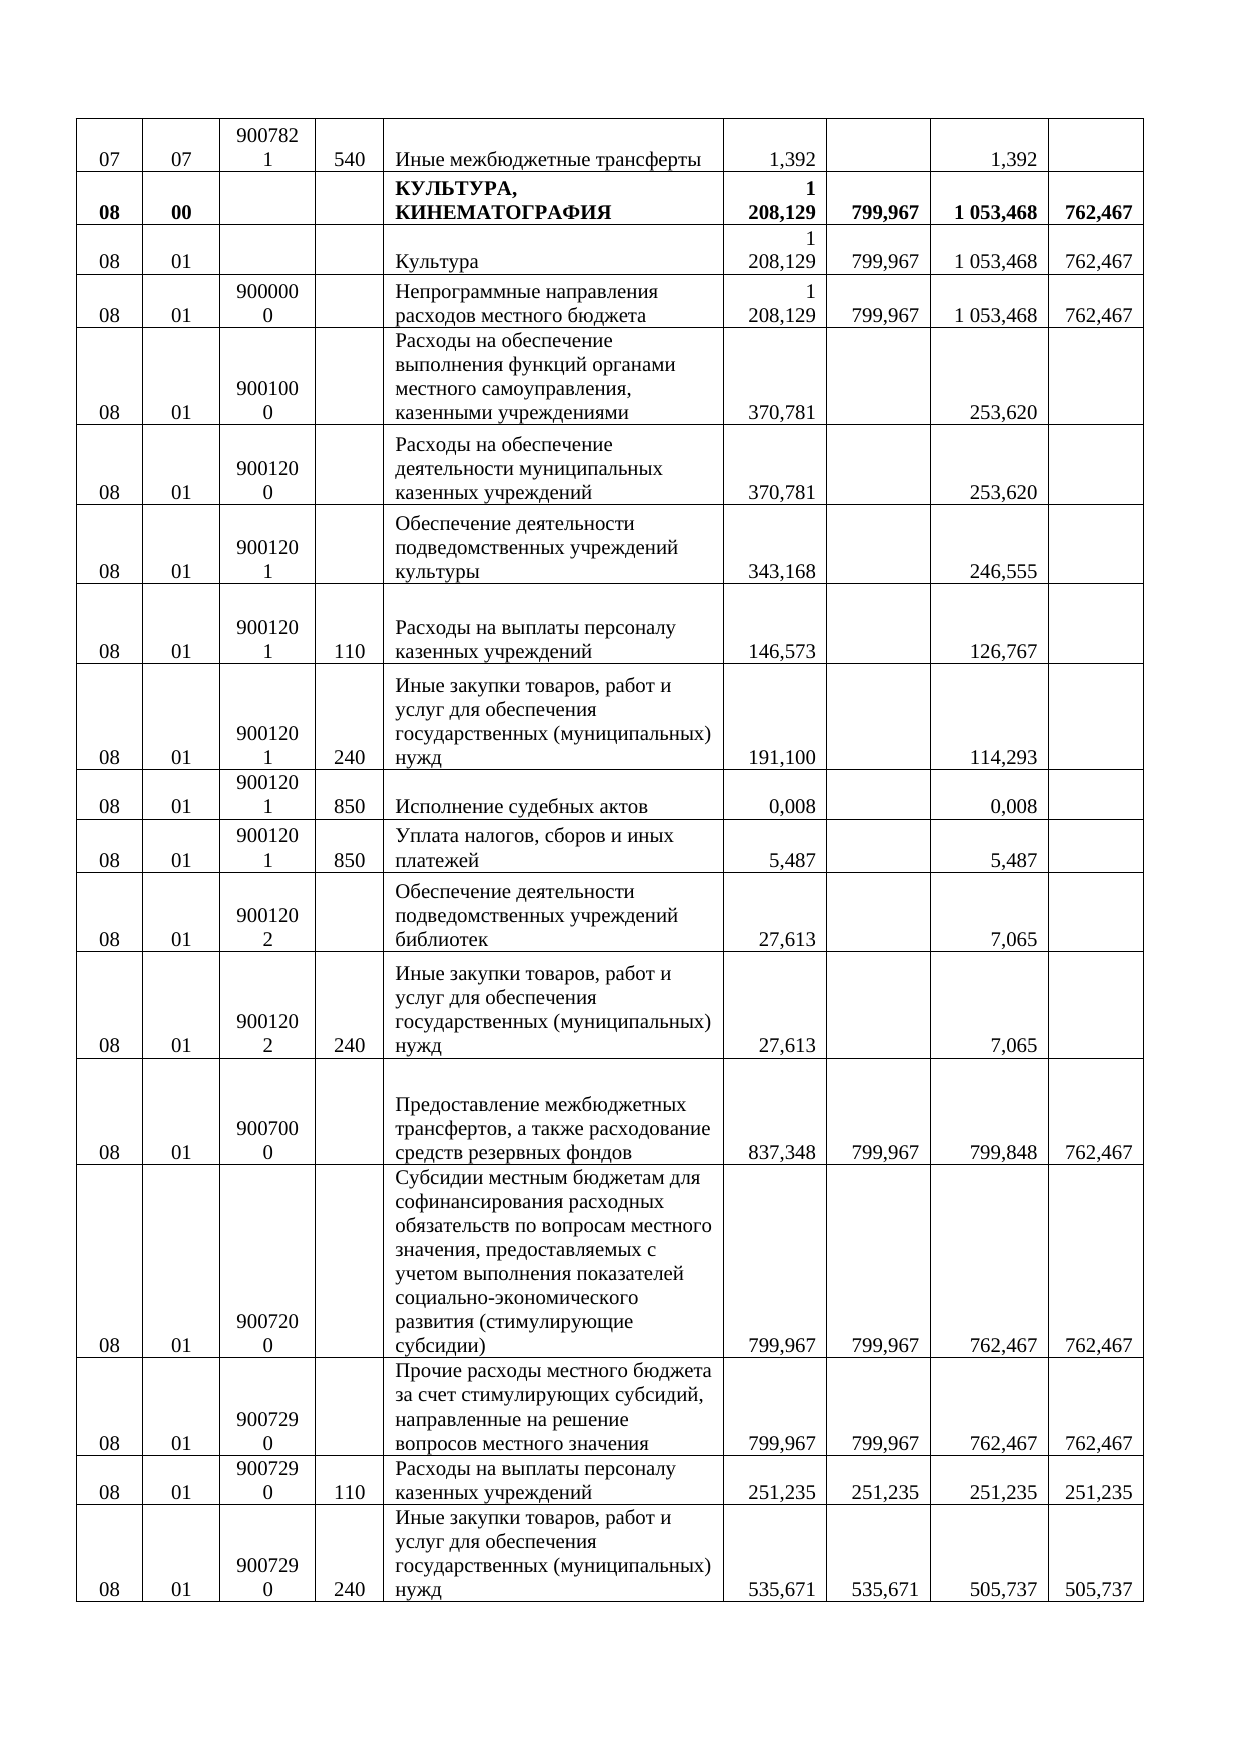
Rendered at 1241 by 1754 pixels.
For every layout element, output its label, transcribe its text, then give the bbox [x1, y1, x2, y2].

table_cell [1049, 119, 1143, 171]
table_cell 9007290 [220, 1456, 315, 1504]
table_cell [1049, 952, 1143, 1057]
table_cell [316, 1165, 383, 1357]
table_cell [1049, 820, 1143, 872]
table_cell 1,392 [931, 119, 1048, 171]
table_cell [1049, 505, 1143, 583]
table_cell Расходы на выплаты персоналу казенных учреждений [384, 584, 723, 663]
table_cell 253,620 [931, 425, 1048, 504]
table_cell 08 [77, 425, 142, 504]
table_cell 9001202 [220, 952, 315, 1057]
table_cell Обеспечение деятельности подведомственных учреждений культуры [384, 505, 723, 583]
table_cell [1049, 664, 1143, 769]
table_cell 00 [143, 172, 219, 224]
table_cell 9001201 [220, 505, 315, 583]
table_cell 01 [143, 1165, 219, 1357]
table_cell 370,781 [724, 425, 826, 504]
table_cell [1049, 873, 1143, 951]
table_cell 253,620 [931, 328, 1048, 424]
table_cell [316, 425, 383, 504]
table_cell 146,573 [724, 584, 826, 663]
table_cell 505,737 [1049, 1505, 1143, 1601]
table_cell 01 [143, 505, 219, 583]
table_cell 08 [77, 873, 142, 951]
table_cell 240 [316, 1505, 383, 1601]
table_cell 799,967 [827, 1059, 930, 1164]
table_cell 799,848 [931, 1059, 1048, 1164]
table_cell [1049, 584, 1143, 663]
table_cell 505,737 [931, 1505, 1048, 1601]
table_cell 9007290 [220, 1505, 315, 1601]
table_cell 251,235 [1049, 1456, 1143, 1504]
table_cell [316, 275, 383, 327]
table_cell 07 [143, 119, 219, 171]
table_cell 9001201 [220, 664, 315, 769]
table_cell Культура [384, 225, 723, 273]
table_cell 762,467 [931, 1358, 1048, 1454]
table_cell [220, 225, 315, 273]
table_cell 1,392 [724, 119, 826, 171]
table_cell 9001000 [220, 328, 315, 424]
table_cell 9007000 [220, 1059, 315, 1164]
table_cell 540 [316, 119, 383, 171]
table_cell [1049, 328, 1143, 424]
table_cell 01 [143, 1358, 219, 1454]
table_cell 799,967 [827, 172, 930, 224]
table_cell 27,613 [724, 952, 826, 1057]
table_cell 191,100 [724, 664, 826, 769]
table_cell 27,613 [724, 873, 826, 951]
table_cell [827, 328, 930, 424]
table_cell 799,967 [827, 275, 930, 327]
table_cell 5,487 [931, 820, 1048, 872]
table_cell 01 [143, 952, 219, 1057]
table_cell 08 [77, 505, 142, 583]
table_cell 0,008 [724, 770, 826, 818]
table_cell [316, 1358, 383, 1454]
table_cell 08 [77, 1059, 142, 1164]
table_cell 01 [143, 820, 219, 872]
table_cell Обеспечение деятельности подведомственных учреждений библиотек [384, 873, 723, 951]
table_cell [316, 873, 383, 951]
table_cell [316, 225, 383, 273]
table_cell 08 [77, 225, 142, 273]
table_cell Уплата налогов, сборов и иных платежей [384, 820, 723, 872]
table_cell [827, 820, 930, 872]
table_cell 08 [77, 1505, 142, 1601]
table_cell 837,348 [724, 1059, 826, 1164]
table_cell Субсидии местным бюджетам для софинансирования расходных обязательств по вопросам местного значения, предоставляемых с учетом выполнения показателей социально-экономического развития (стимулирующие субсидии) [384, 1165, 723, 1357]
table_cell Иные закупки товаров, работ и услуг для обеспечения государственных (муниципальных) нужд [384, 664, 723, 769]
table_cell 01 [143, 664, 219, 769]
table_cell 9001202 [220, 873, 315, 951]
table_cell 799,967 [827, 1358, 930, 1454]
table_cell 01 [143, 1059, 219, 1164]
table_cell 01 [143, 328, 219, 424]
table_cell 762,467 [1049, 1358, 1143, 1454]
table_cell [316, 172, 383, 224]
table_cell [827, 119, 930, 171]
table_cell [1049, 425, 1143, 504]
table_cell 9007200 [220, 1165, 315, 1357]
table_cell 9001201 [220, 770, 315, 818]
table_cell 9001201 [220, 820, 315, 872]
table_cell 0,008 [931, 770, 1048, 818]
table_cell 5,487 [724, 820, 826, 872]
table_cell 9000000 [220, 275, 315, 327]
table_cell 9001200 [220, 425, 315, 504]
table_cell 343,168 [724, 505, 826, 583]
table_cell 251,235 [931, 1456, 1048, 1504]
table_cell 535,671 [827, 1505, 930, 1601]
table_cell Расходы на обеспечение выполнения функций органами местного самоуправления, казенными учреждениями [384, 328, 723, 424]
table_cell 246,555 [931, 505, 1048, 583]
table_cell 799,967 [724, 1165, 826, 1357]
table_cell 9007821 [220, 119, 315, 171]
table_cell 1 053,468 [931, 225, 1048, 273]
table_cell 01 [143, 1505, 219, 1601]
table_cell 01 [143, 1456, 219, 1504]
table_cell 535,671 [724, 1505, 826, 1601]
table_cell 01 [143, 584, 219, 663]
table_cell 01 [143, 770, 219, 818]
table_cell 1 208,129 [724, 225, 826, 273]
table_cell [827, 770, 930, 818]
table_cell 08 [77, 584, 142, 663]
table_cell 7,065 [931, 873, 1048, 951]
table_cell 08 [77, 770, 142, 818]
table_cell 07 [77, 119, 142, 171]
table_cell 08 [77, 664, 142, 769]
table_cell 799,967 [827, 225, 930, 273]
table_cell 762,467 [1049, 1059, 1143, 1164]
table_cell 1 053,468 [931, 275, 1048, 327]
table_cell 7,065 [931, 952, 1048, 1057]
table_cell 240 [316, 664, 383, 769]
table_cell 08 [77, 275, 142, 327]
table_cell 08 [77, 952, 142, 1057]
table_cell [316, 1059, 383, 1164]
table_cell [827, 952, 930, 1057]
table_cell [827, 505, 930, 583]
table_cell Расходы на обеспечение деятельности муниципальных казенных учреждений [384, 425, 723, 504]
table_cell 08 [77, 1165, 142, 1357]
table_cell 850 [316, 820, 383, 872]
table_cell 110 [316, 584, 383, 663]
table_cell [1049, 770, 1143, 818]
table_cell [827, 873, 930, 951]
table_cell Иные закупки товаров, работ и услуг для обеспечения государственных (муниципальных) нужд [384, 952, 723, 1057]
table_cell КУЛЬТУРА, КИНЕМАТОГРАФИЯ [384, 172, 723, 224]
table_cell 251,235 [724, 1456, 826, 1504]
table_cell 01 [143, 275, 219, 327]
table_cell [316, 328, 383, 424]
table_cell Предоставление межбюджетных трансфертов, а также расходование средств резервных фондов [384, 1059, 723, 1164]
table_cell 01 [143, 873, 219, 951]
table_cell Иные закупки товаров, работ и услуг для обеспечения государственных (муниципальных) нужд [384, 1505, 723, 1601]
table_cell 08 [77, 1456, 142, 1504]
table_cell 762,467 [931, 1165, 1048, 1357]
table_cell 762,467 [1049, 1165, 1143, 1357]
table_cell [220, 172, 315, 224]
table_cell 799,967 [724, 1358, 826, 1454]
table_cell 370,781 [724, 328, 826, 424]
table_cell Расходы на выплаты персоналу казенных учреждений [384, 1456, 723, 1504]
table_cell 762,467 [1049, 225, 1143, 273]
table_cell 08 [77, 172, 142, 224]
table_cell 08 [77, 1358, 142, 1454]
table_cell [316, 505, 383, 583]
table_cell 9001201 [220, 584, 315, 663]
table_cell Прочие расходы местного бюджета за счет стимулирующих субсидий, направленные на решение вопросов местного значения [384, 1358, 723, 1454]
table_cell [827, 584, 930, 663]
table_cell 762,467 [1049, 275, 1143, 327]
table_cell Исполнение судебных актов [384, 770, 723, 818]
table_cell 251,235 [827, 1456, 930, 1504]
table_cell 240 [316, 952, 383, 1057]
table_cell 01 [143, 425, 219, 504]
table_cell 114,293 [931, 664, 1048, 769]
table_cell Непрограммные направления расходов местного бюджета [384, 275, 723, 327]
table_cell 126,767 [931, 584, 1048, 663]
table_cell 850 [316, 770, 383, 818]
table_cell [827, 664, 930, 769]
table_cell 1 053,468 [931, 172, 1048, 224]
table_cell 1 208,129 [724, 172, 826, 224]
table_cell 08 [77, 328, 142, 424]
table_cell 08 [77, 820, 142, 872]
table_cell 799,967 [827, 1165, 930, 1357]
table_cell Иные межбюджетные трансферты [384, 119, 723, 171]
table_cell 110 [316, 1456, 383, 1504]
table_cell 9007290 [220, 1358, 315, 1454]
table_cell 762,467 [1049, 172, 1143, 224]
table_cell 01 [143, 225, 219, 273]
table_cell [827, 425, 930, 504]
table_cell 1 208,129 [724, 275, 826, 327]
